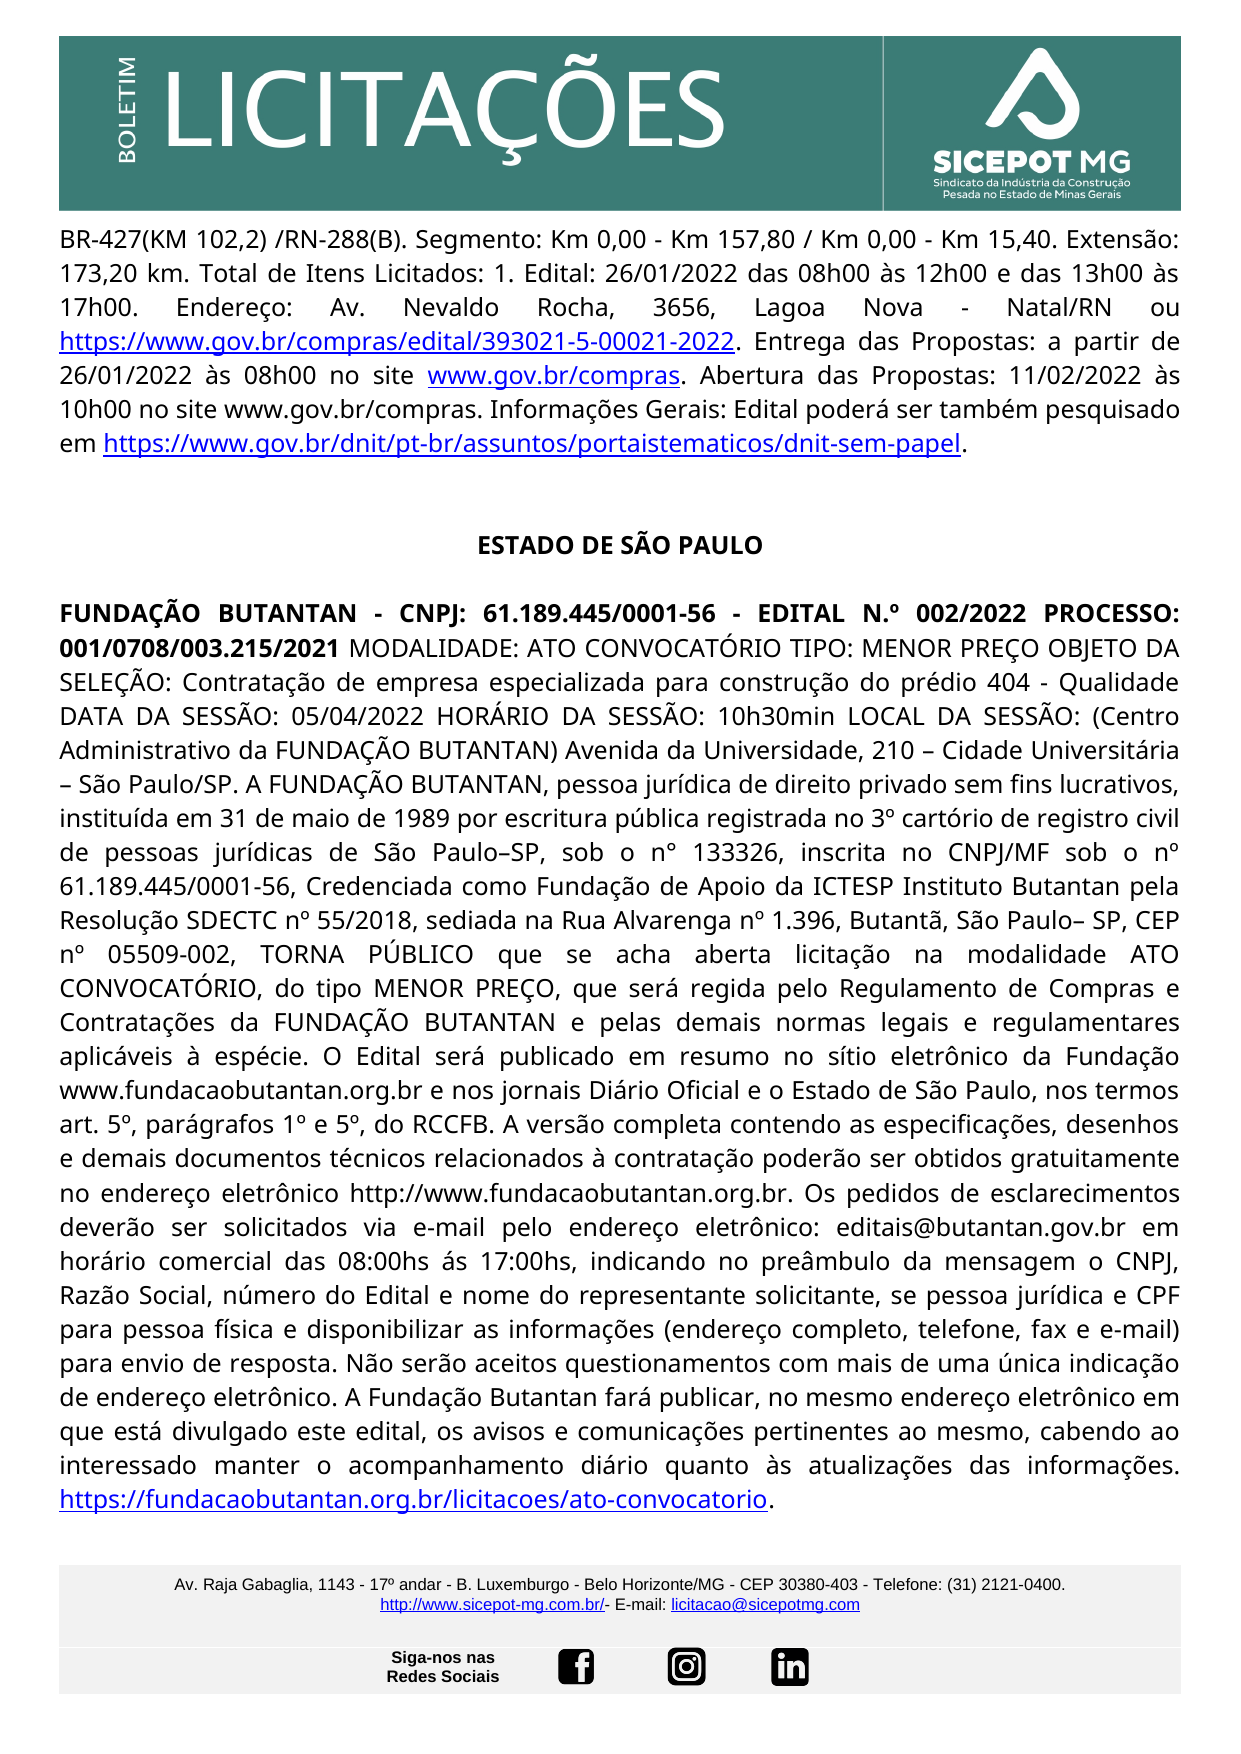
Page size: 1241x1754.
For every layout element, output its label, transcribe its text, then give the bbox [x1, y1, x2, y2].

text ESTADO DE SÃO PAULO [59, 528, 1181, 562]
picture [557, 1648, 594, 1685]
picture [667, 1647, 706, 1686]
picture [59, 36, 1181, 211]
picture [771, 1648, 809, 1686]
text FUNDAÇÃO BUTANTAN - CNPJ: 61.189.445/0001-56 - EDITAL N.º 002/2022 PROCESSO: 001/0708/003.215/2021 MODALIDADE: ATO CONVOCATÓRIO TIPO: MENOR PREÇO OBJETO DA SELEÇÃO: Contratação de empresa especializada para construção do prédio 404 - Qualidade DATA DA SESSÃO: 05/04/2022 HORÁRIO DA SESSÃO: 10h30min LOCAL DA SESSÃO: (Centro Administrativo da FUNDAÇÃO BUTANTAN) Avenida da Universidade, 210 – Cidade Universitária – São Paulo/SP. A FUNDAÇÃO BUTANTAN, pessoa jurídica de direito privado sem fins lucrativos, instituída em 31 de maio de 1989 por escritura pública registrada no 3º cartório de registro civil de pessoas jurídicas de São Paulo–SP, sob o n° 133326, inscrita no CNPJ/MF sob o nº 61.189.445/0001-56, Credenciada como Fundação de Apoio da ICTESP Instituto Butantan pela Resolução SDECTC nº 55/2018, sediada na Rua Alvarenga nº 1.396, Butantã, São Paulo– SP, CEP nº 05509-002, TORNA PÚBLICO que se acha aberta licitação na modalidade ATO CONVOCATÓRIO, do tipo MENOR PREÇO, que será regida pelo Regulamento de Compras e Contratações da FUNDAÇÃO BUTANTAN e pelas demais normas legais e regulamentares aplicáveis à espécie. O Edital será publicado em resumo no sítio eletrônico da Fundação www.fundacaobutantan.org.br e nos jornais Diário Oficial e o Estado de São Paulo, nos termos art. 5º, parágrafos 1º e 5º, do RCCFB. A versão completa contendo as especificações, desenhos e demais documentos técnicos relacionados à contratação poderão ser obtidos gratuitamente no endereço eletrônico http://www.fundacaobutantan.org.br. Os pedidos de esclarecimentos deverão ser solicitados via e-mail pelo endereço eletrônico: editais@butantan.gov.br em horário comercial das 08:00hs ás 17:00hs, indicando no preâmbulo da mensagem o CNPJ, Razão Social, número do Edital e nome do representante solicitante, se pessoa jurídica e CPF para pessoa física e disponibilizar as informações (endereço completo, telefone, fax e e-mail) para envio de resposta. Não serão aceitos questionamentos com mais de uma única indicação de endereço eletrônico. A Fundação Butantan fará publicar, no mesmo endereço eletrônico em que está divulgado este edital, os avisos e comunicações pertinentes ao mesmo, cabendo ao interessado manter o acompanhamento diário quanto às atualizações das informações. https://fundacaobutantan.org.br/licitacoes/ato-convocatorio. [59, 596, 1181, 1516]
